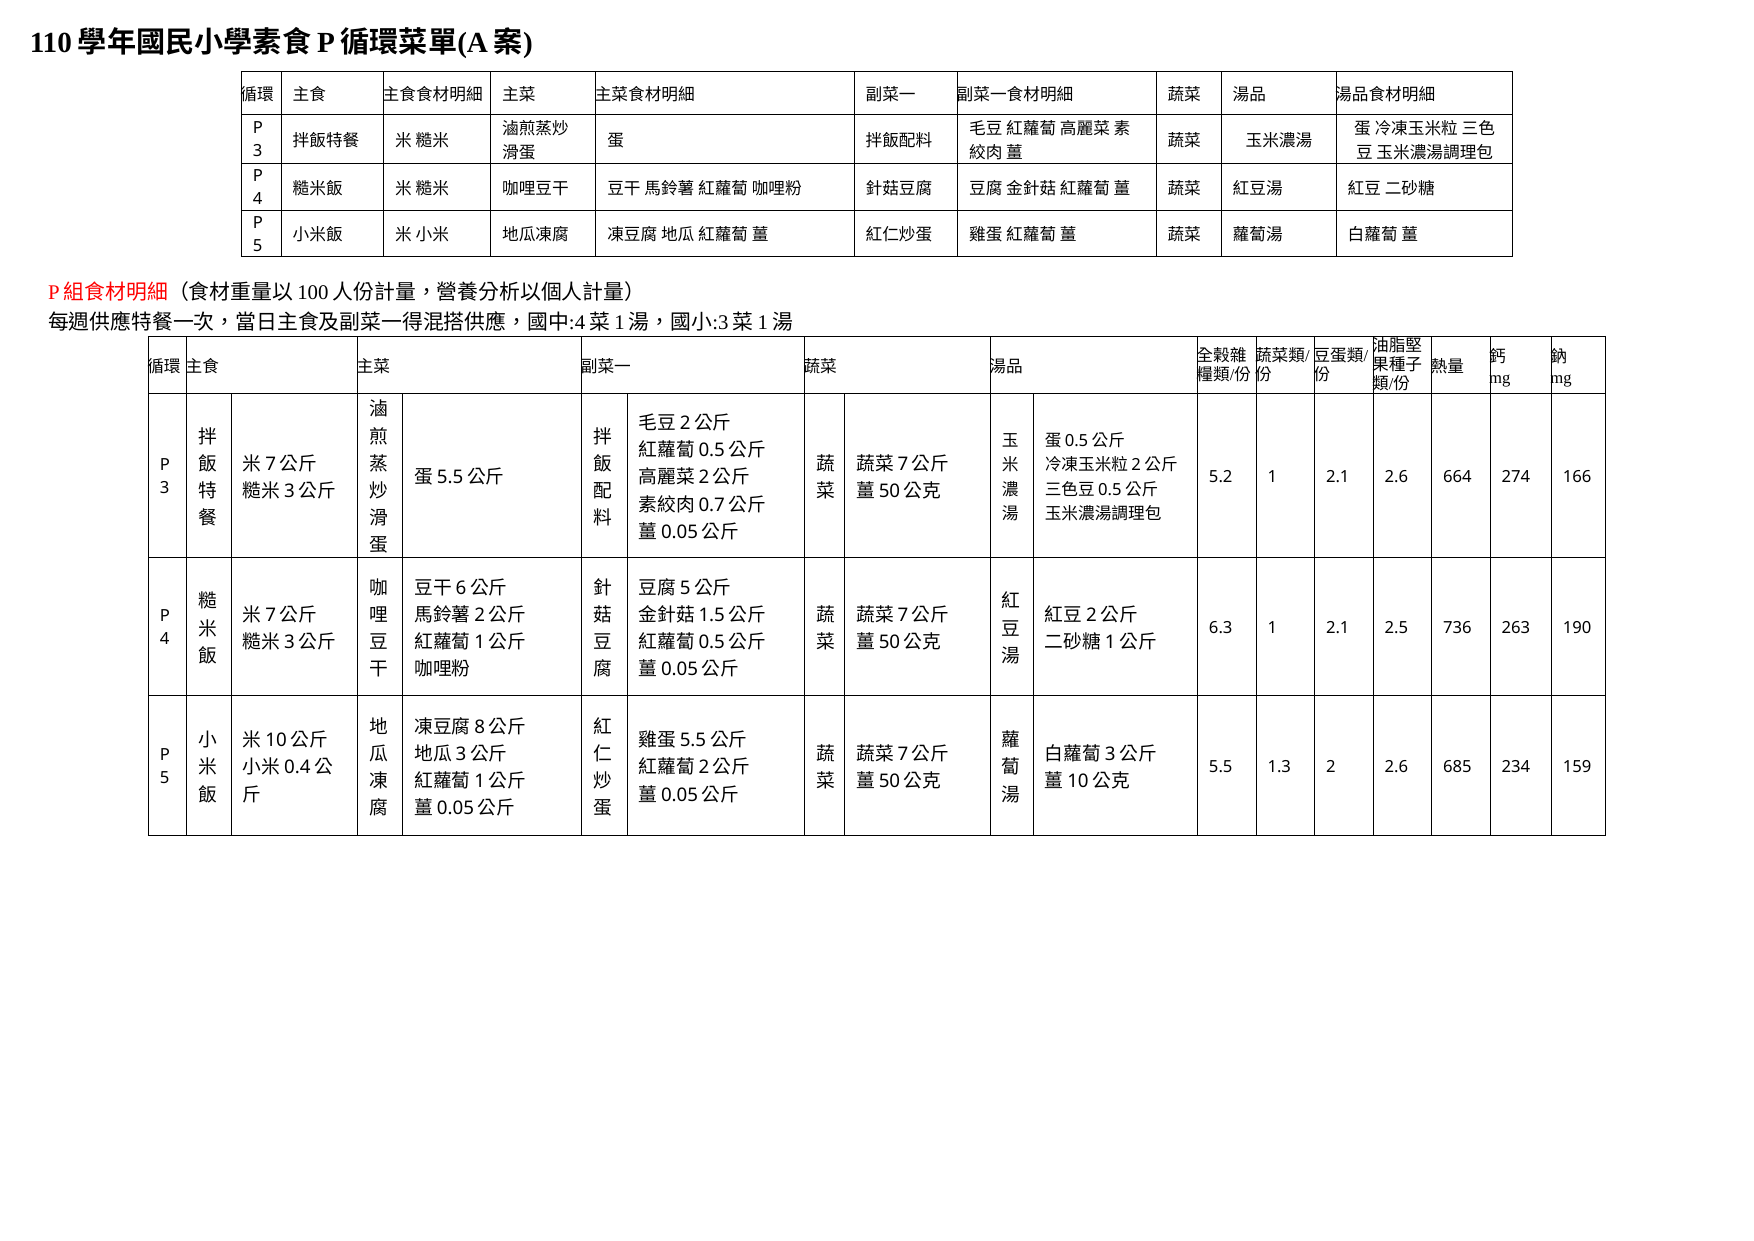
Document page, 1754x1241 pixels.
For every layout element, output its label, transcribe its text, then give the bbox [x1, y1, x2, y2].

table_header 主菜 [358, 337, 581, 393]
text 110學年國民小學素食P循環菜單(A案) [29, 29, 1724, 59]
table_cell 蛋0.5公斤 冷凍玉米粒2公斤 三色豆0.5公斤 玉米濃湯調理包 [1034, 394, 1197, 557]
table_cell 豆腐 金針菇 紅蘿蔔 薑 [958, 164, 1156, 209]
table_cell 糙米飯 [282, 164, 383, 209]
table_cell 蔬菜7公斤 薑50公克 [845, 394, 990, 557]
table_cell 159 [1552, 696, 1605, 835]
table_cell P3 [242, 115, 281, 163]
table_header 主菜食材明細 [596, 72, 854, 114]
table_cell 蔬菜 [805, 558, 844, 695]
table_header 湯品 [991, 337, 1197, 393]
table_header 主食食材明細 [384, 72, 490, 114]
table_header 主食 [187, 337, 357, 393]
table_header 鈣 mg [1491, 337, 1551, 393]
table_header 全榖雜糧類/份 [1198, 337, 1256, 393]
table_cell P4 [149, 558, 186, 695]
table_cell 豆干 馬鈴薯 紅蘿蔔 咖哩粉 [596, 164, 854, 209]
table_cell 滷煎蒸炒滑蛋 [491, 115, 595, 163]
table_header 鈉 mg [1552, 337, 1605, 393]
table_cell 毛豆 紅蘿蔔 高麗菜 素絞肉 薑 [958, 115, 1156, 163]
table_cell 豆干6公斤 馬鈴薯2公斤 紅蘿蔔1公斤 咖哩粉 [403, 558, 581, 695]
table_cell 紅豆湯 [991, 558, 1033, 695]
text P組食材明細（食材重量以100人份計量，營養分析以個人計量） [27, 275, 1724, 306]
table_cell 紅豆 二砂糖 [1337, 164, 1512, 209]
table_header 湯品食材明細 [1337, 72, 1512, 114]
table_cell 凍豆腐 地瓜 紅蘿蔔 薑 [596, 211, 854, 256]
table_cell 蔬菜 [1157, 164, 1221, 209]
table_cell 拌飯特餐 [187, 394, 231, 557]
table_cell 664 [1432, 394, 1490, 557]
table_cell 274 [1491, 394, 1551, 557]
table_cell 凍豆腐8公斤 地瓜3公斤 紅蘿蔔1公斤 薑0.05公斤 [403, 696, 581, 835]
table_cell 地瓜凍腐 [491, 211, 595, 256]
table_cell 蔬菜7公斤 薑50公克 [845, 696, 990, 835]
table_cell 2.1 [1315, 558, 1373, 695]
table_header 湯品 [1222, 72, 1336, 114]
text 每週供應特餐一次，當日主食及副菜一得混搭供應，國中:4菜1湯，國小:3菜1湯 [27, 306, 1724, 336]
table_cell 小米飯 [282, 211, 383, 256]
table_cell 玉米濃湯 [991, 394, 1033, 557]
table_cell 針菇豆腐 [582, 558, 627, 695]
table_cell 雞蛋5.5公斤 紅蘿蔔2公斤 薑0.05公斤 [628, 696, 804, 835]
table_cell 蔬菜 [1157, 211, 1221, 256]
table_cell 地瓜凍腐 [358, 696, 402, 835]
table_cell 2.5 [1374, 558, 1431, 695]
table_cell 234 [1491, 696, 1551, 835]
table_header 蔬菜 [805, 337, 990, 393]
table_cell 紅仁炒蛋 [582, 696, 627, 835]
table_cell 滷煎蒸炒滑蛋 [358, 394, 402, 557]
table_header 副菜一 [855, 72, 957, 114]
table_cell 蛋5.5公斤 [403, 394, 581, 557]
table_cell P5 [242, 211, 281, 256]
table_cell 咖哩豆干 [491, 164, 595, 209]
table_cell 蛋 冷凍玉米粒 三色豆 玉米濃湯調理包 [1337, 115, 1512, 163]
table_cell 蔬菜7公斤 薑50公克 [845, 558, 990, 695]
table_cell 1 [1257, 558, 1314, 695]
table_header 副菜一食材明細 [958, 72, 1156, 114]
table_cell 蔬菜 [805, 696, 844, 835]
table_cell 雞蛋 紅蘿蔔 薑 [958, 211, 1156, 256]
table_header 副菜一 [582, 337, 804, 393]
table_cell 5.5 [1198, 696, 1256, 835]
table_cell 蘿蔔湯 [991, 696, 1033, 835]
table_cell 蘿蔔湯 [1222, 211, 1336, 256]
table_cell P4 [242, 164, 281, 209]
table_header 主菜 [491, 72, 595, 114]
table_cell 2 [1315, 696, 1373, 835]
table_cell 蔬菜 [1157, 115, 1221, 163]
table_cell 263 [1491, 558, 1551, 695]
table_cell 紅豆2公斤 二砂糖1公斤 [1034, 558, 1197, 695]
table_cell P5 [149, 696, 186, 835]
table_cell 白蘿蔔 薑 [1337, 211, 1512, 256]
table_cell 玉米濃湯 [1222, 115, 1336, 163]
table_cell 736 [1432, 558, 1490, 695]
table_cell 針菇豆腐 [855, 164, 957, 209]
table_cell 白蘿蔔3公斤 薑10公克 [1034, 696, 1197, 835]
table_cell 糙米飯 [187, 558, 231, 695]
table_cell 685 [1432, 696, 1490, 835]
table_cell 166 [1552, 394, 1605, 557]
table_cell 紅仁炒蛋 [855, 211, 957, 256]
table_header 熱量 [1432, 337, 1490, 393]
table_cell 5.2 [1198, 394, 1256, 557]
table_header 循環 [149, 337, 186, 393]
table_cell 拌飯特餐 [282, 115, 383, 163]
table_cell 米 糙米 [384, 164, 490, 209]
table_cell 2.1 [1315, 394, 1373, 557]
table_cell 2.6 [1374, 394, 1431, 557]
table_cell 豆腐5公斤 金針菇1.5公斤 紅蘿蔔0.5公斤 薑0.05公斤 [628, 558, 804, 695]
table_header 循環 [242, 72, 281, 114]
table_header 豆蛋類/份 [1315, 337, 1373, 393]
table_cell 1.3 [1257, 696, 1314, 835]
table_cell 蛋 [596, 115, 854, 163]
table_cell 米7公斤 糙米3公斤 [232, 394, 357, 557]
table_cell 小米飯 [187, 696, 231, 835]
table_cell 米10公斤 小米0.4公斤 [232, 696, 357, 835]
table_header 蔬菜類/份 [1257, 337, 1314, 393]
table_cell 蔬菜 [805, 394, 844, 557]
table_cell 咖哩豆干 [358, 558, 402, 695]
table_cell 6.3 [1198, 558, 1256, 695]
table_cell 1 [1257, 394, 1314, 557]
table_cell 2.6 [1374, 696, 1431, 835]
table_cell 190 [1552, 558, 1605, 695]
table_cell 拌飯配料 [855, 115, 957, 163]
table_cell 米 糙米 [384, 115, 490, 163]
table_cell 紅豆湯 [1222, 164, 1336, 209]
table_cell 拌飯配料 [582, 394, 627, 557]
table_header 蔬菜 [1157, 72, 1221, 114]
table_cell 米 小米 [384, 211, 490, 256]
table_header 主食 [282, 72, 383, 114]
table_cell 米7公斤 糙米3公斤 [232, 558, 357, 695]
table_header 油脂堅果種子類/份 [1374, 337, 1431, 393]
table_cell 毛豆2公斤 紅蘿蔔0.5公斤 高麗菜2公斤 素絞肉0.7公斤 薑0.05公斤 [628, 394, 804, 557]
table_cell P3 [149, 394, 186, 557]
